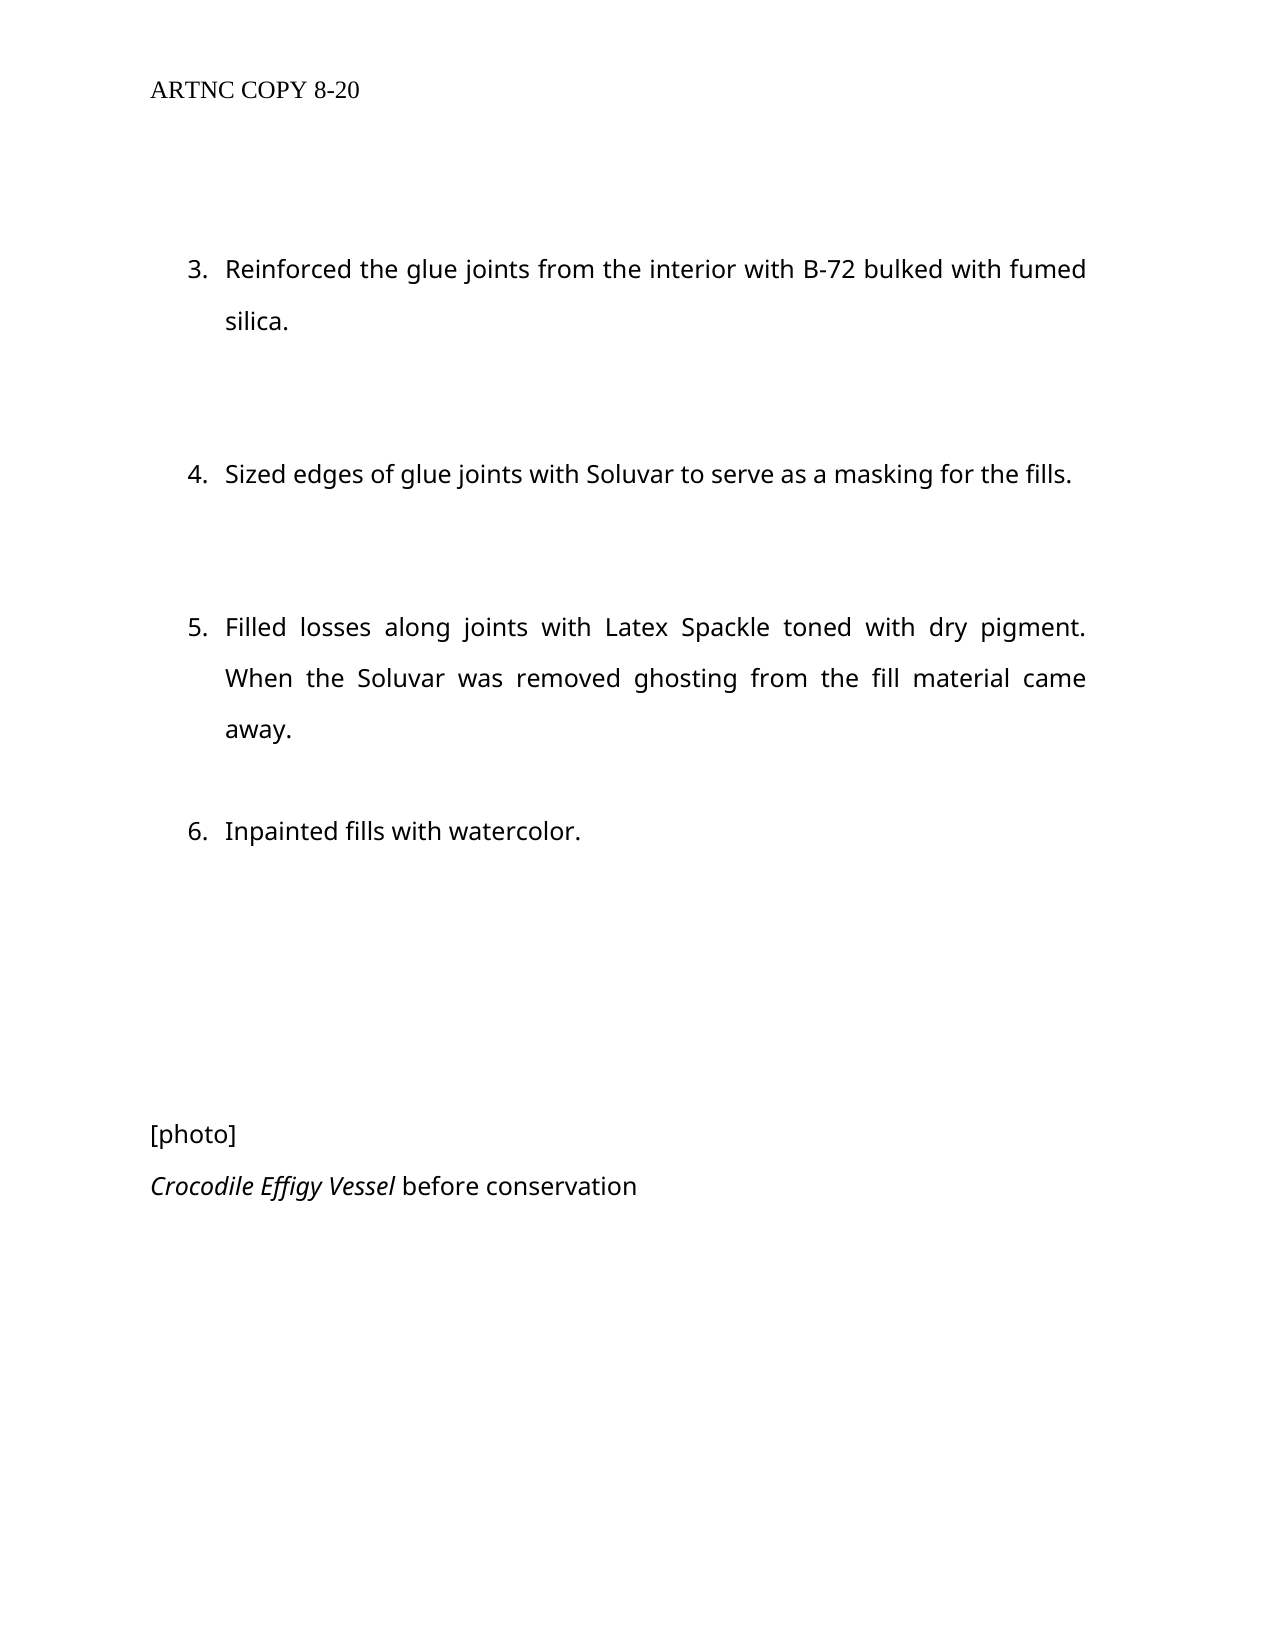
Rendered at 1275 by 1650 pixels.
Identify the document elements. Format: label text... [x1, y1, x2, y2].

text Crocodile Effigy Vessel before conservation [150, 1168, 1125, 1202]
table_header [139, 150, 1099, 1015]
text [photo] [150, 1117, 1125, 1151]
